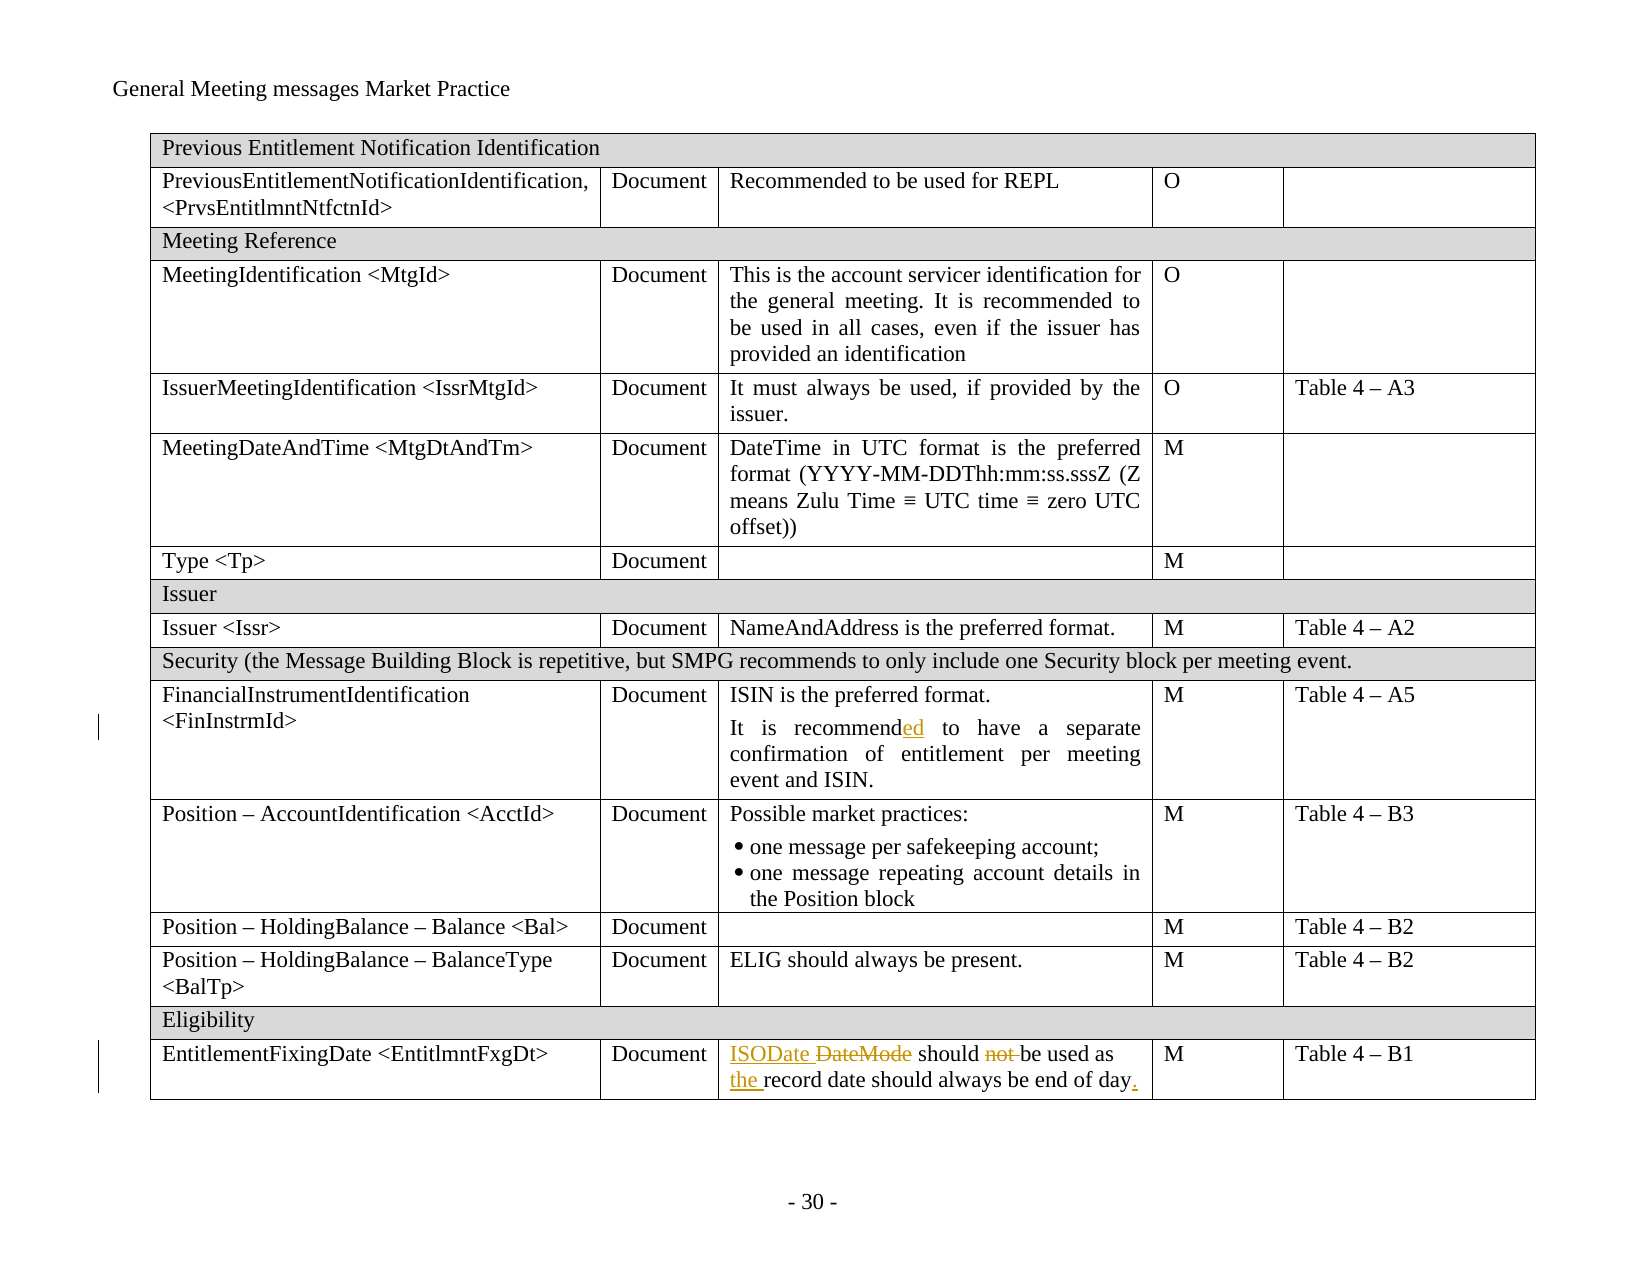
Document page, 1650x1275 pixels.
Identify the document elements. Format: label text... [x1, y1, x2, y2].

table_cell [719, 547, 1152, 579]
table_cell ELIG should always be present. [719, 947, 1152, 1006]
table_cell ISIN is the preferred format. It is recommend to have a separate confirmation of entitlement per meeting event and ISIN. [719, 681, 1152, 799]
table_cell M [1153, 1040, 1283, 1099]
table_cell Document [601, 434, 718, 546]
table_cell M [1153, 681, 1283, 799]
table_cell MeetingIdentification <MtgId> [151, 261, 600, 373]
table_cell [1284, 261, 1535, 373]
table_cell Table 4 – A3 [1284, 374, 1535, 433]
table_cell Recommended to be used for REPL [719, 168, 1152, 227]
table_cell This is the account servicer identification for the general meeting. It is recommended to be used in all cases, even if the issuer has provided an identification [719, 261, 1152, 373]
table_cell Position – HoldingBalance – BalanceType <BalTp> [151, 947, 600, 1006]
table_cell NameAndAddress is the preferred format. [719, 614, 1152, 647]
table_cell Issuer <Issr> [151, 614, 600, 647]
table_cell Document [601, 1040, 718, 1099]
table_cell Type <Tp> [151, 547, 600, 579]
table_cell Table 4 – A2 [1284, 614, 1535, 647]
table_cell O [1153, 261, 1283, 373]
table_cell [1284, 168, 1535, 227]
table_cell [719, 913, 1152, 946]
table_cell Position – AccountIdentification <AcctId> [151, 800, 600, 912]
table_cell M [1153, 913, 1283, 946]
table_cell O [1153, 374, 1283, 433]
table_cell Document [601, 800, 718, 912]
table_cell Table 4 – A5 [1284, 681, 1535, 799]
table_cell PreviousEntitlementNotificationIdentification, <PrvsEntitlmntNtfctnId> [151, 168, 600, 227]
table_cell O [1153, 168, 1283, 227]
table_cell Security (the Message Building Block is repetitive, but SMPG recommends to only include one Security block per meeting event. [151, 648, 1535, 680]
table_cell FinancialInstrumentIdentification <FinInstrmId> [151, 681, 600, 799]
table_cell Table 4 – B1 [1284, 1040, 1535, 1099]
table_cell Table 4 – B2 [1284, 913, 1535, 946]
table_cell [1284, 434, 1535, 546]
table_cell Document [601, 913, 718, 946]
table_cell Eligibility [151, 1007, 1535, 1039]
table_cell It must always be used, if provided by the issuer. [719, 374, 1152, 433]
table_cell Position – HoldingBalance – Balance <Bal> [151, 913, 600, 946]
table_cell Document [601, 261, 718, 373]
table_cell MeetingDateAndTime <MtgDtAndTm> [151, 434, 600, 546]
table_cell [1284, 547, 1535, 579]
table_cell EntitlementFixingDate <EntitlmntFxgDt> [151, 1040, 600, 1099]
table_cell IssuerMeetingIdentification <IssrMtgId> [151, 374, 600, 433]
table_cell Meeting Reference [151, 228, 1535, 260]
table_cell Document [601, 681, 718, 799]
table_cell Previous Entitlement Notification Identification [151, 134, 1535, 167]
table_cell Document [601, 947, 718, 1006]
table_cell M [1153, 800, 1283, 912]
table_cell M [1153, 434, 1283, 546]
table_cell Document [601, 547, 718, 579]
table_cell M [1153, 614, 1283, 647]
table_cell Document [601, 374, 718, 433]
table_cell should be used as record date should always be end of day [719, 1040, 1152, 1099]
table_cell Possible market practices: one message per safekeeping account; one message repeating account details in the Position block [719, 800, 1152, 912]
table_cell Document [601, 614, 718, 647]
table_cell M [1153, 947, 1283, 1006]
table_cell M [1153, 547, 1283, 579]
table_cell Table 4 – B3 [1284, 800, 1535, 912]
table_cell DateTime in UTC format is the preferred format (YYYY-MM-DDThh:mm:ss.sssZ (Z means Zulu Time ≡ UTC time ≡ zero UTC offset)) [719, 434, 1152, 546]
table_cell Document [601, 168, 718, 227]
table_cell Issuer [151, 580, 1535, 613]
table_cell Table 4 – B2 [1284, 947, 1535, 1006]
